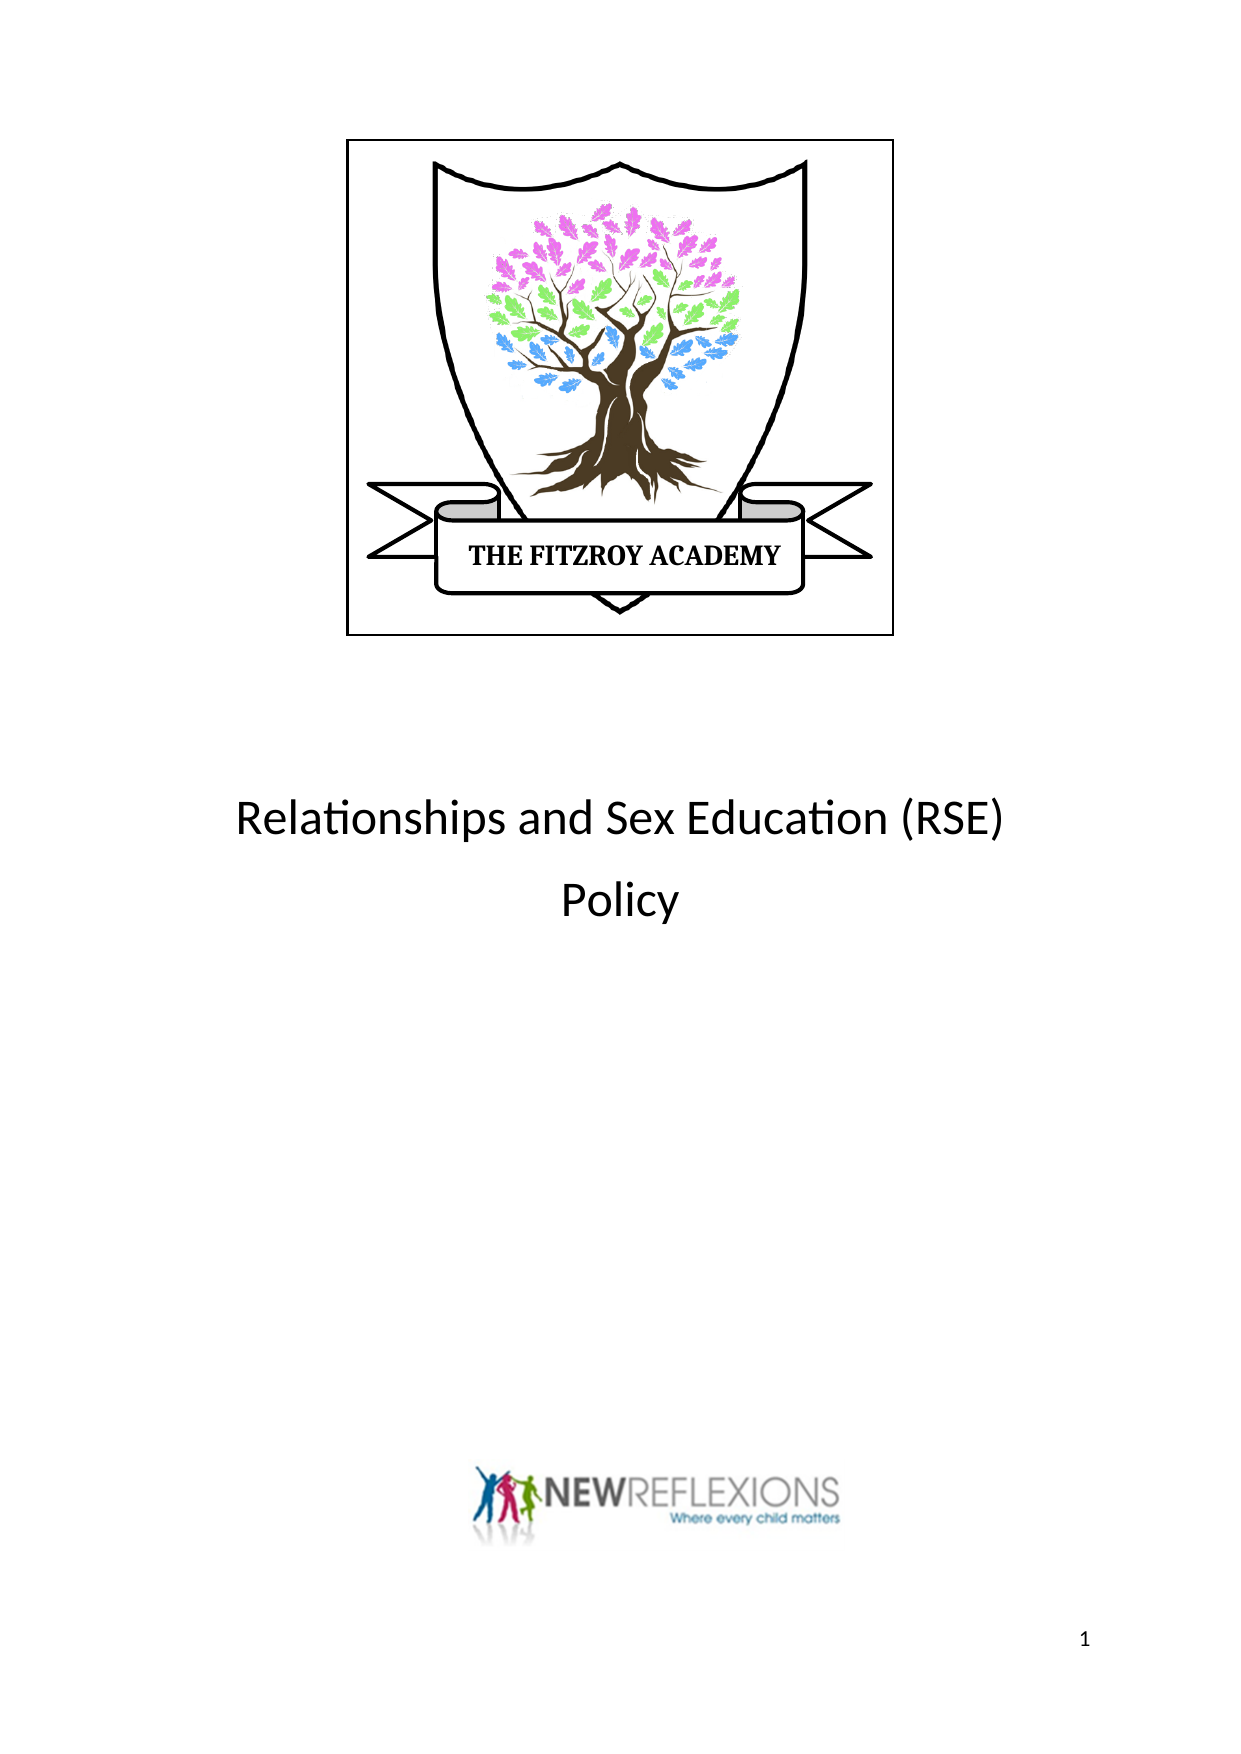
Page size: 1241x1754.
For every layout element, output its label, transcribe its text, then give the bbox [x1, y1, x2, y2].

picture [466, 1459, 845, 1550]
picture [349, 141, 892, 634]
text Policy [150, 868, 1090, 929]
text Relationships and Sex Education (RSE) [150, 786, 1090, 847]
